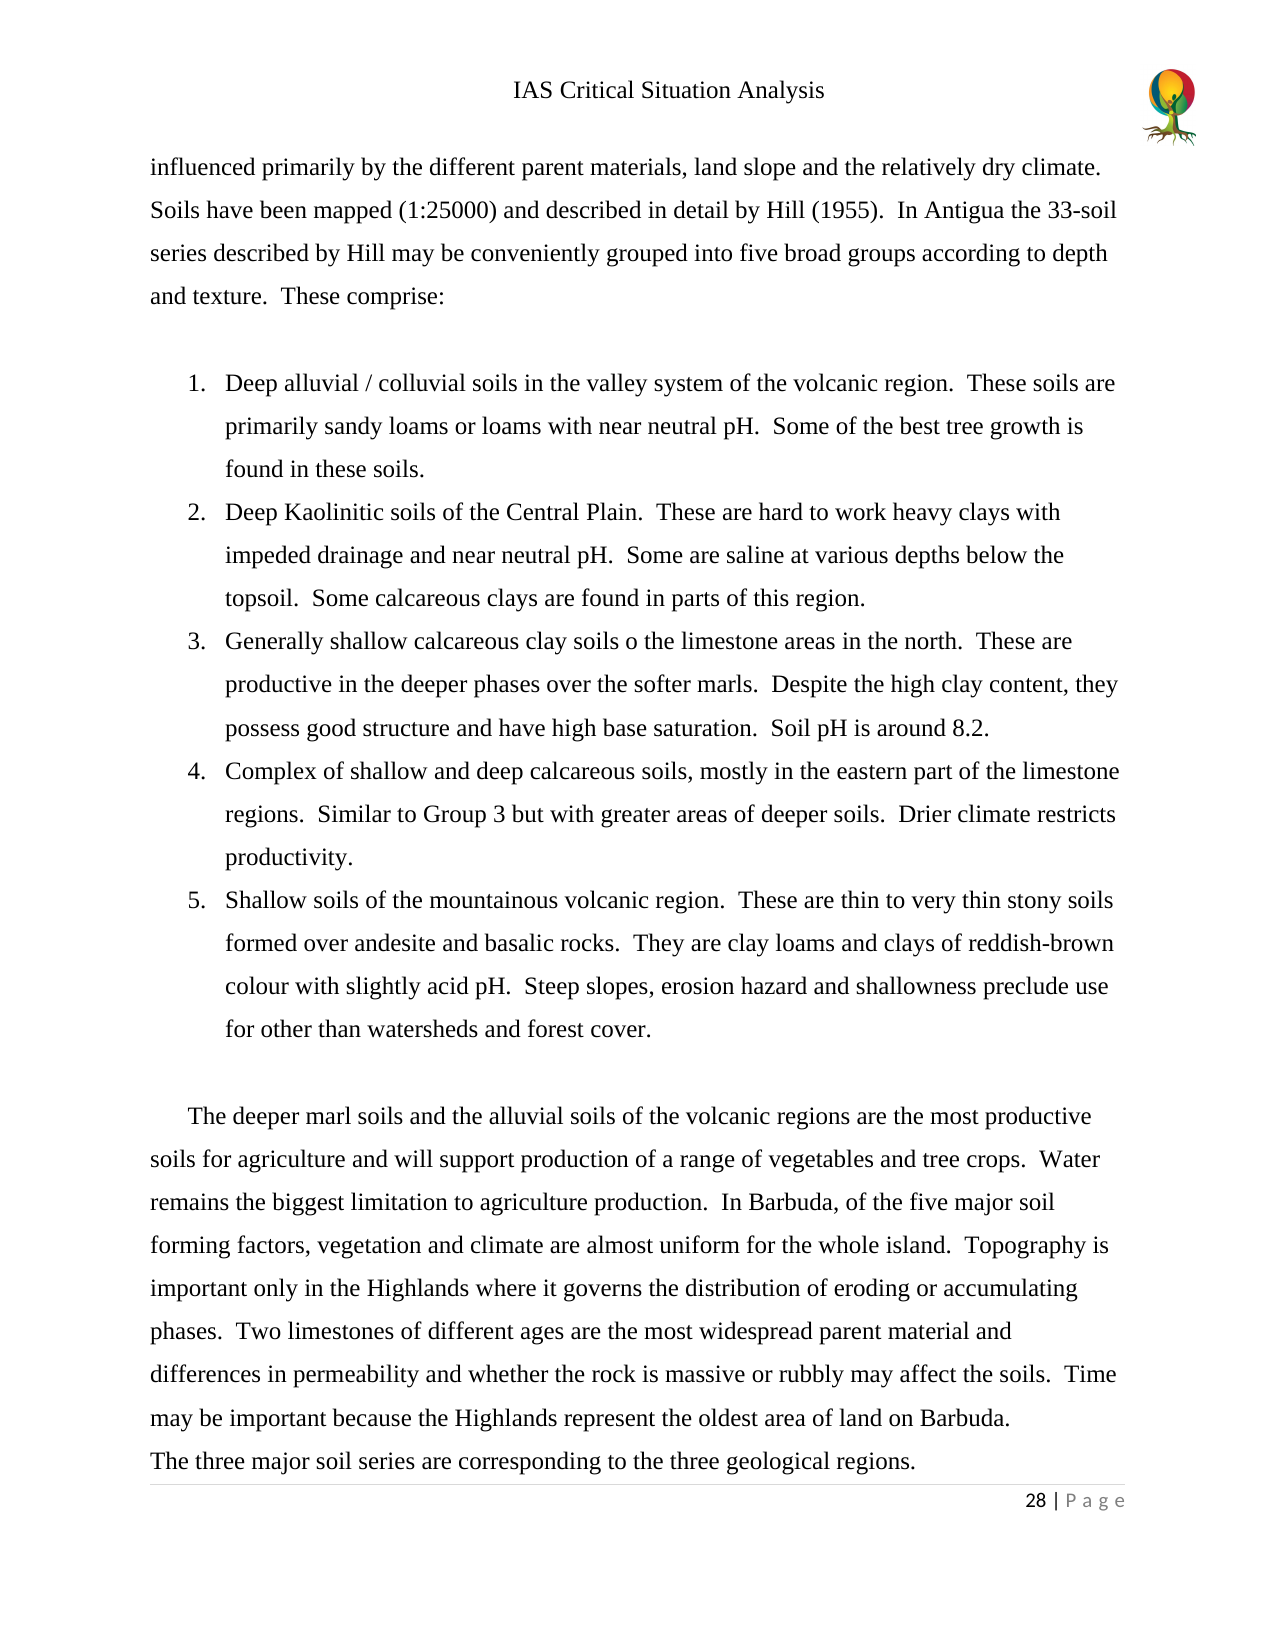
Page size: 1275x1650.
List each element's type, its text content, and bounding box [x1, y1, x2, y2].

list Complex of shallow and deep calcareous soils, mostly in the eastern part of the limestone regions. Similar to Group 3 but with greater areas of deeper soils. Drier climate restricts productivity. [187, 756, 1125, 871]
list Deep Kaolinitic soils of the Central Plain. These are hard to work heavy clays with impeded drainage and near neutral pH. Some are saline at various depths below the topsoil. Some calcareous clays are found in parts of this region. [187, 497, 1125, 612]
text The three major soil series are corresponding to the three geological regions. [150, 1446, 1125, 1474]
picture [1139, 64, 1196, 146]
text The deeper marl soils and the alluvial soils of the volcanic regions are the most productive soils for agriculture and will support production of a range of vegetables and tree crops. Water remains the biggest limitation to agriculture production. In Barbuda, of the five major soil forming factors, vegetation and climate are almost uniform for the whole island. Topography is important only in the Highlands where it governs the distribution of eroding or accumulating phases. Two limestones of different ages are the most widespread parent material and differences in permeability and whether the rock is massive or rubbly may affect the soils. Time may be important because the Highlands represent the oldest area of land on Barbuda. [150, 1101, 1125, 1431]
list Generally shallow calcareous clay soils o the limestone areas in the north. These are productive in the deeper phases over the softer marls. Despite the high clay content, they possess good structure and have high base saturation. Soil pH is around 8.2. [187, 626, 1125, 741]
list Shallow soils of the mountainous volcanic region. These are thin to very thin stony soils formed over andesite and basalic rocks. They are clay loams and clays of reddish-brown colour with slightly acid pH. Steep slopes, erosion hazard and shallowness preclude use for other than watersheds and forest cover. [187, 885, 1125, 1043]
list Deep alluvial / colluvial soils in the valley system of the volcanic region. These soils are primarily sandy loams or loams with near neutral pH. Some of the best tree growth is found in these soils. [187, 368, 1125, 483]
